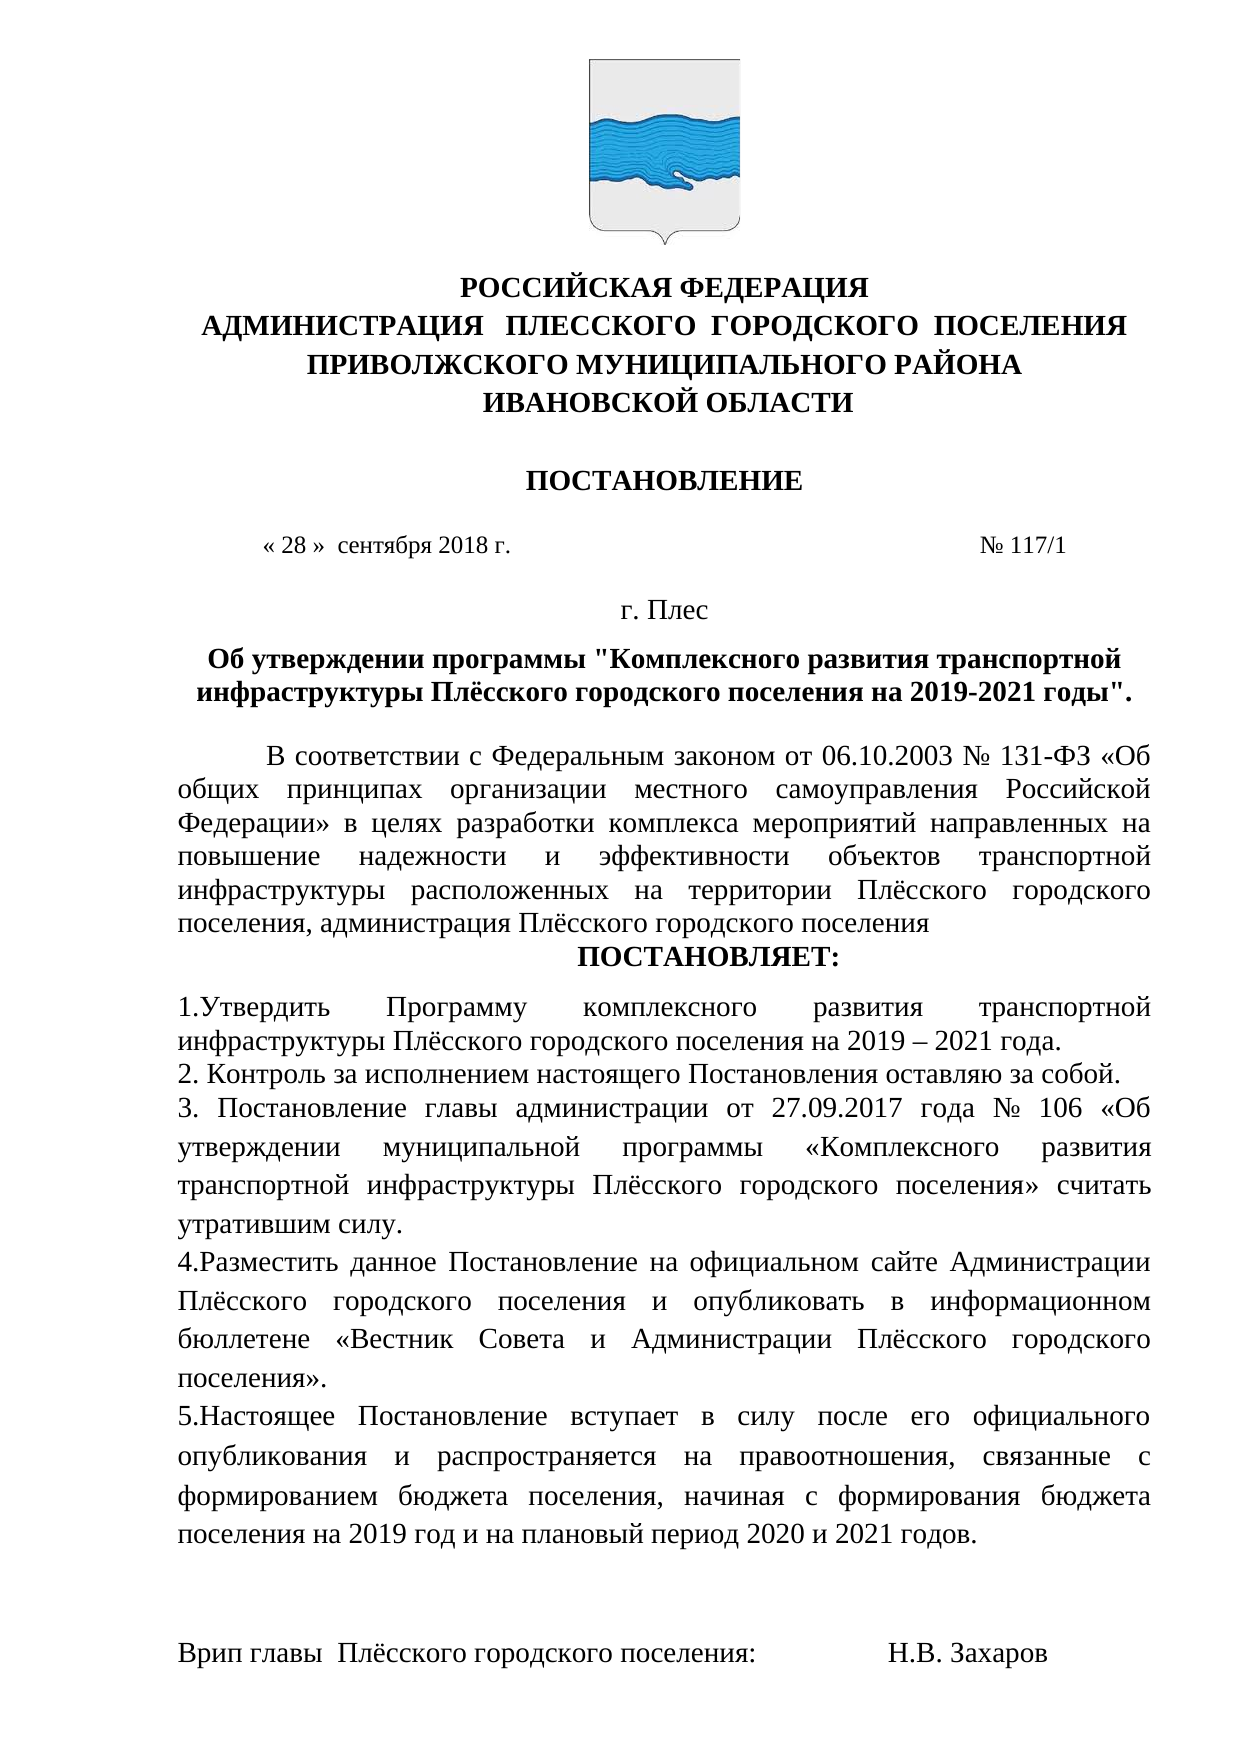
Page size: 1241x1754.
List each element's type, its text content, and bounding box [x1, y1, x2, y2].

text РОССИЙСКАЯ ФЕДЕРАЦИЯ [177, 270, 1152, 303]
text АДМИНИСТРАЦИЯ ПЛЕССКОГО ГОРОДСКОГО ПОСЕЛЕНИЯ [177, 308, 1152, 342]
text « 28 » сентября 2018 г. № 117/1 [177, 530, 1152, 559]
text ПОСТАНОВЛЕНИЕ [177, 463, 1152, 496]
text Об утверждении программы "Комплексного развития транспортной инфраструктуры Плёсского городского поселения на 2019-2021 годы". [177, 641, 1152, 708]
text 5.Настоящее Постановление вступает в силу после его официального опубликования и распространяется на правоотношения, связанные с формированием бюджета поселения, начиная с формирования бюджета поселения на 2019 год и на плановый период 2020 и 2021 годов. [177, 1398, 1152, 1550]
text ИВАНОВСКОЙ ОБЛАСТИ [177, 386, 1152, 419]
text ПРИВОЛЖСКОГО МУНИЦИПАЛЬНОГО РАЙОНА [177, 347, 1152, 381]
text г. Плес [177, 592, 1152, 626]
picture [588, 59, 741, 245]
text 3. Постановление главы администрации от 27.09.2017 года № 106 «Об утверждении муниципальной программы «Комплексного развития транспортной инфраструктуры Плёсского городского поселения» считать утратившим силу. [177, 1090, 1152, 1239]
text ПОСТАНОВЛЯЕТ: [177, 939, 1152, 973]
text Врип главы Плёсского городского поселения: Н.В. Захаров [177, 1635, 1152, 1668]
text В соответствии с Федеральным законом от 06.10.2003 № 131-ФЗ «Об общих принципах организации местного самоуправления Российской Федерации» в целях разработки комплекса мероприятий направленных на повышение надежности и эффективности объектов транспортной инфраструктуры расположенных на территории Плёсского городского поселения, администрация Плёсского городского поселения [177, 738, 1152, 939]
text 1.Утвердить Программу комплексного развития транспортной инфраструктуры Плёсского городского поселения на 2019 – 2021 года. [177, 989, 1152, 1057]
text 2. Контроль за исполнением настоящего Постановления оставляю за собой. [177, 1057, 1152, 1090]
text 4.Разместить данное Постановление на официальном сайте Администрации Плёсского городского поселения и опубликовать в информационном бюллетене «Вестник Совета и Администрации Плёсского городского поселения». [177, 1244, 1152, 1393]
